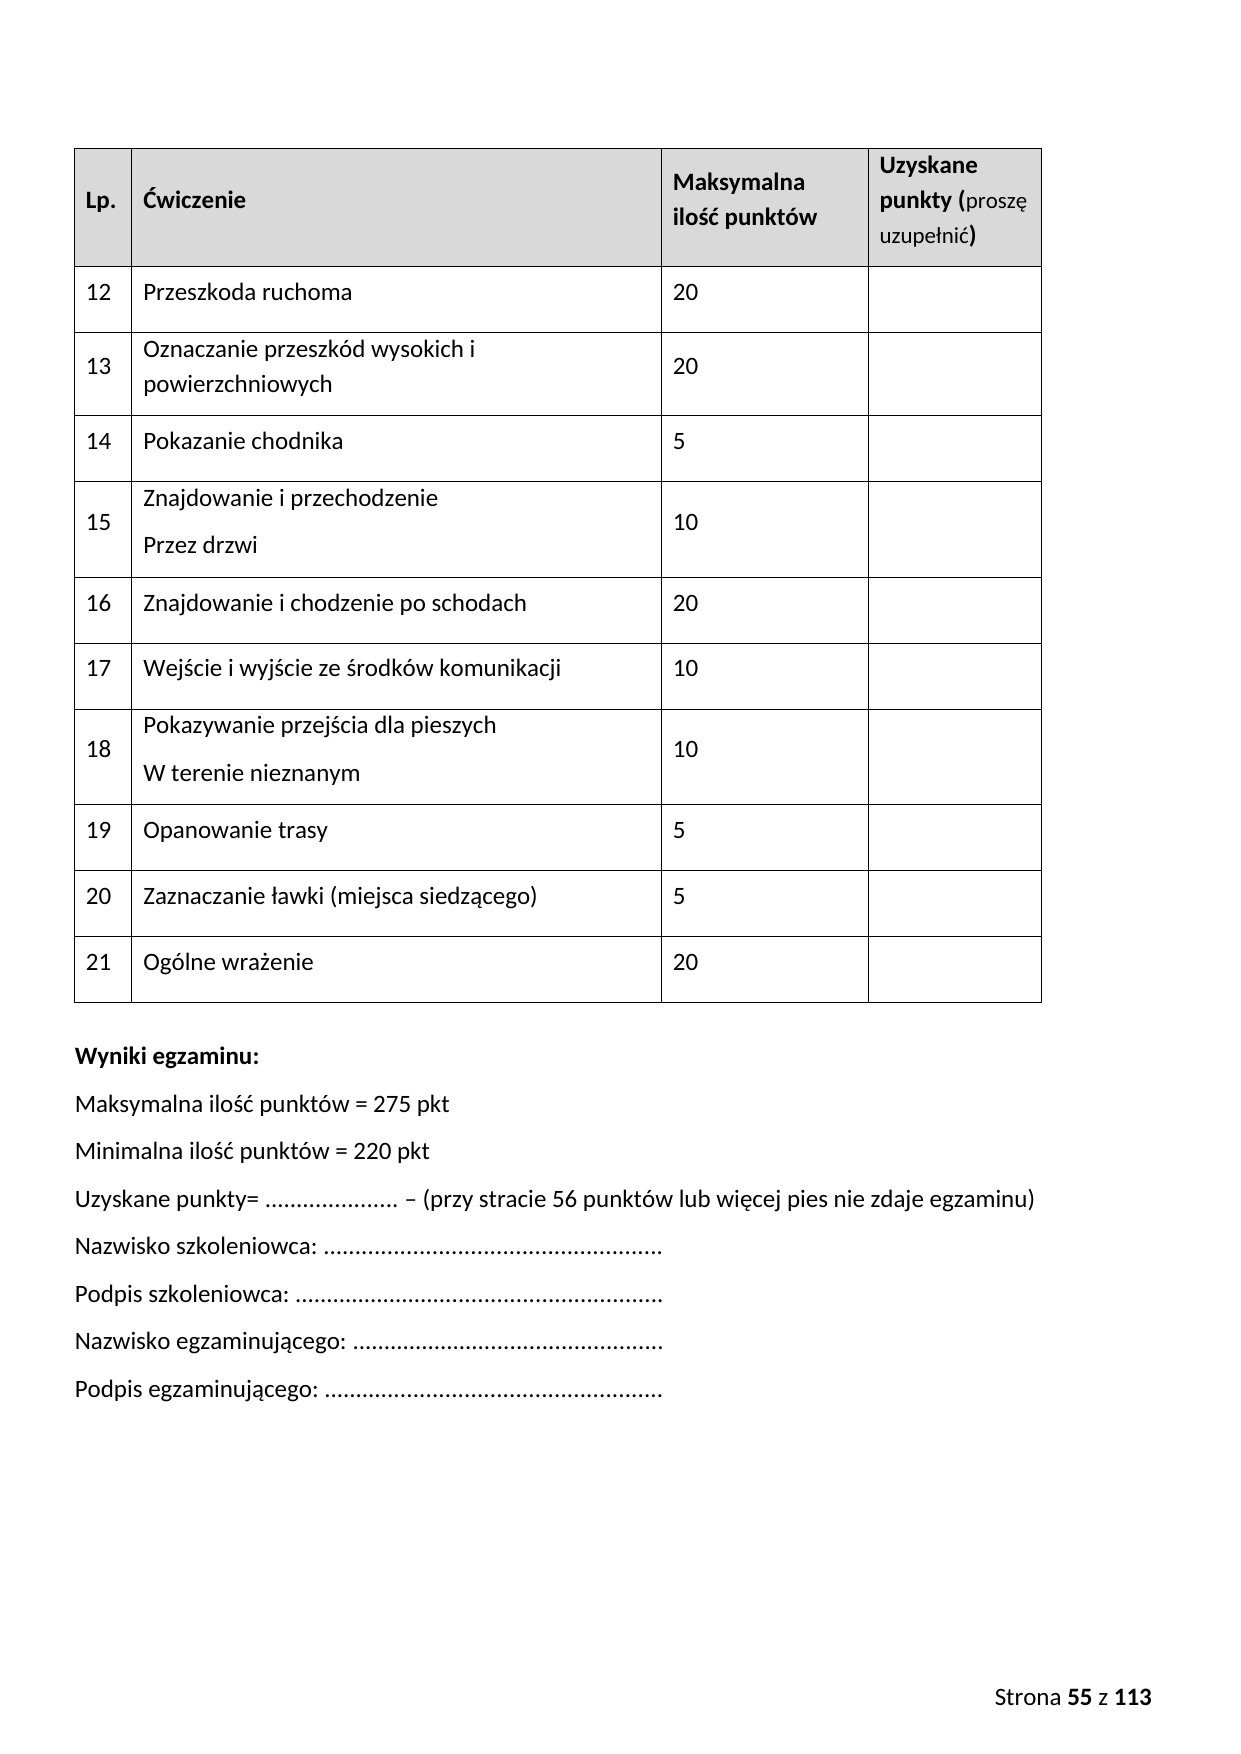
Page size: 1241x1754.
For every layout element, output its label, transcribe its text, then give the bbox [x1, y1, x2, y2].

table_cell 19 [75, 805, 131, 870]
table_cell [869, 267, 1041, 332]
table_cell [869, 333, 1041, 415]
table_cell Znajdowanie i chodzenie po schodach [132, 578, 661, 643]
table_cell [869, 578, 1041, 643]
table_cell 10 [662, 644, 868, 708]
text Uzyskane punkty= – (przy stracie 56 punktów lub więcej pies nie zdaje egzaminu) [74, 1183, 1152, 1213]
table_cell Zaznaczanie ławki (miejsca siedzącego) [132, 871, 661, 936]
table_cell 18 [75, 710, 131, 804]
table_cell 5 [662, 871, 868, 936]
table_cell 15 [75, 482, 131, 577]
table_cell [869, 710, 1041, 804]
table_cell 5 [662, 805, 868, 870]
table_cell [869, 416, 1041, 481]
table_cell 20 [662, 578, 868, 643]
table_cell [869, 871, 1041, 936]
table_cell Pokazanie chodnika [132, 416, 661, 481]
table_cell Oznaczanie przeszkód wysokich i powierzchniowych [132, 333, 661, 415]
table_cell 16 [75, 578, 131, 643]
table_cell 10 [662, 710, 868, 804]
table_cell 20 [662, 937, 868, 1002]
table_header Uzyskane punkty (proszę uzupełnić) [869, 149, 1041, 266]
table_cell 12 [75, 267, 131, 332]
table_cell [869, 805, 1041, 870]
table_cell 20 [75, 871, 131, 936]
text Podpis egzaminującego: [74, 1373, 1152, 1403]
table_cell 5 [662, 416, 868, 481]
table_cell Znajdowanie i przechodzenie Przez drzwi [132, 482, 661, 577]
table_cell Opanowanie trasy [132, 805, 661, 870]
table_header Lp. [75, 149, 131, 266]
table_cell 21 [75, 937, 131, 1002]
table_cell 13 [75, 333, 131, 415]
text Nazwisko egzaminującego: [74, 1325, 1152, 1356]
table_cell [869, 937, 1041, 1002]
table_cell [869, 644, 1041, 708]
text Podpis szkoleniowca: [74, 1278, 1152, 1308]
table_cell 20 [662, 267, 868, 332]
table_cell [869, 482, 1041, 577]
text Nazwisko szkoleniowca: [74, 1230, 1152, 1261]
text Maksymalna ilość punktów = 275 pkt [74, 1088, 1152, 1118]
table_cell Ogólne wrażenie [132, 937, 661, 1002]
text Wyniki egzaminu: [74, 1040, 1152, 1071]
table_header Maksymalna ilość punktów [662, 149, 868, 266]
table_cell 17 [75, 644, 131, 708]
table_cell 10 [662, 482, 868, 577]
table_cell 14 [75, 416, 131, 481]
table_cell Przeszkoda ruchoma [132, 267, 661, 332]
table_cell 20 [662, 333, 868, 415]
text Minimalna ilość punktów = 220 pkt [74, 1135, 1152, 1166]
table_cell Wejście i wyjście ze środków komunikacji [132, 644, 661, 708]
table_cell Pokazywanie przejścia dla pieszych W terenie nieznanym [132, 710, 661, 804]
table_header Ćwiczenie [132, 149, 661, 266]
